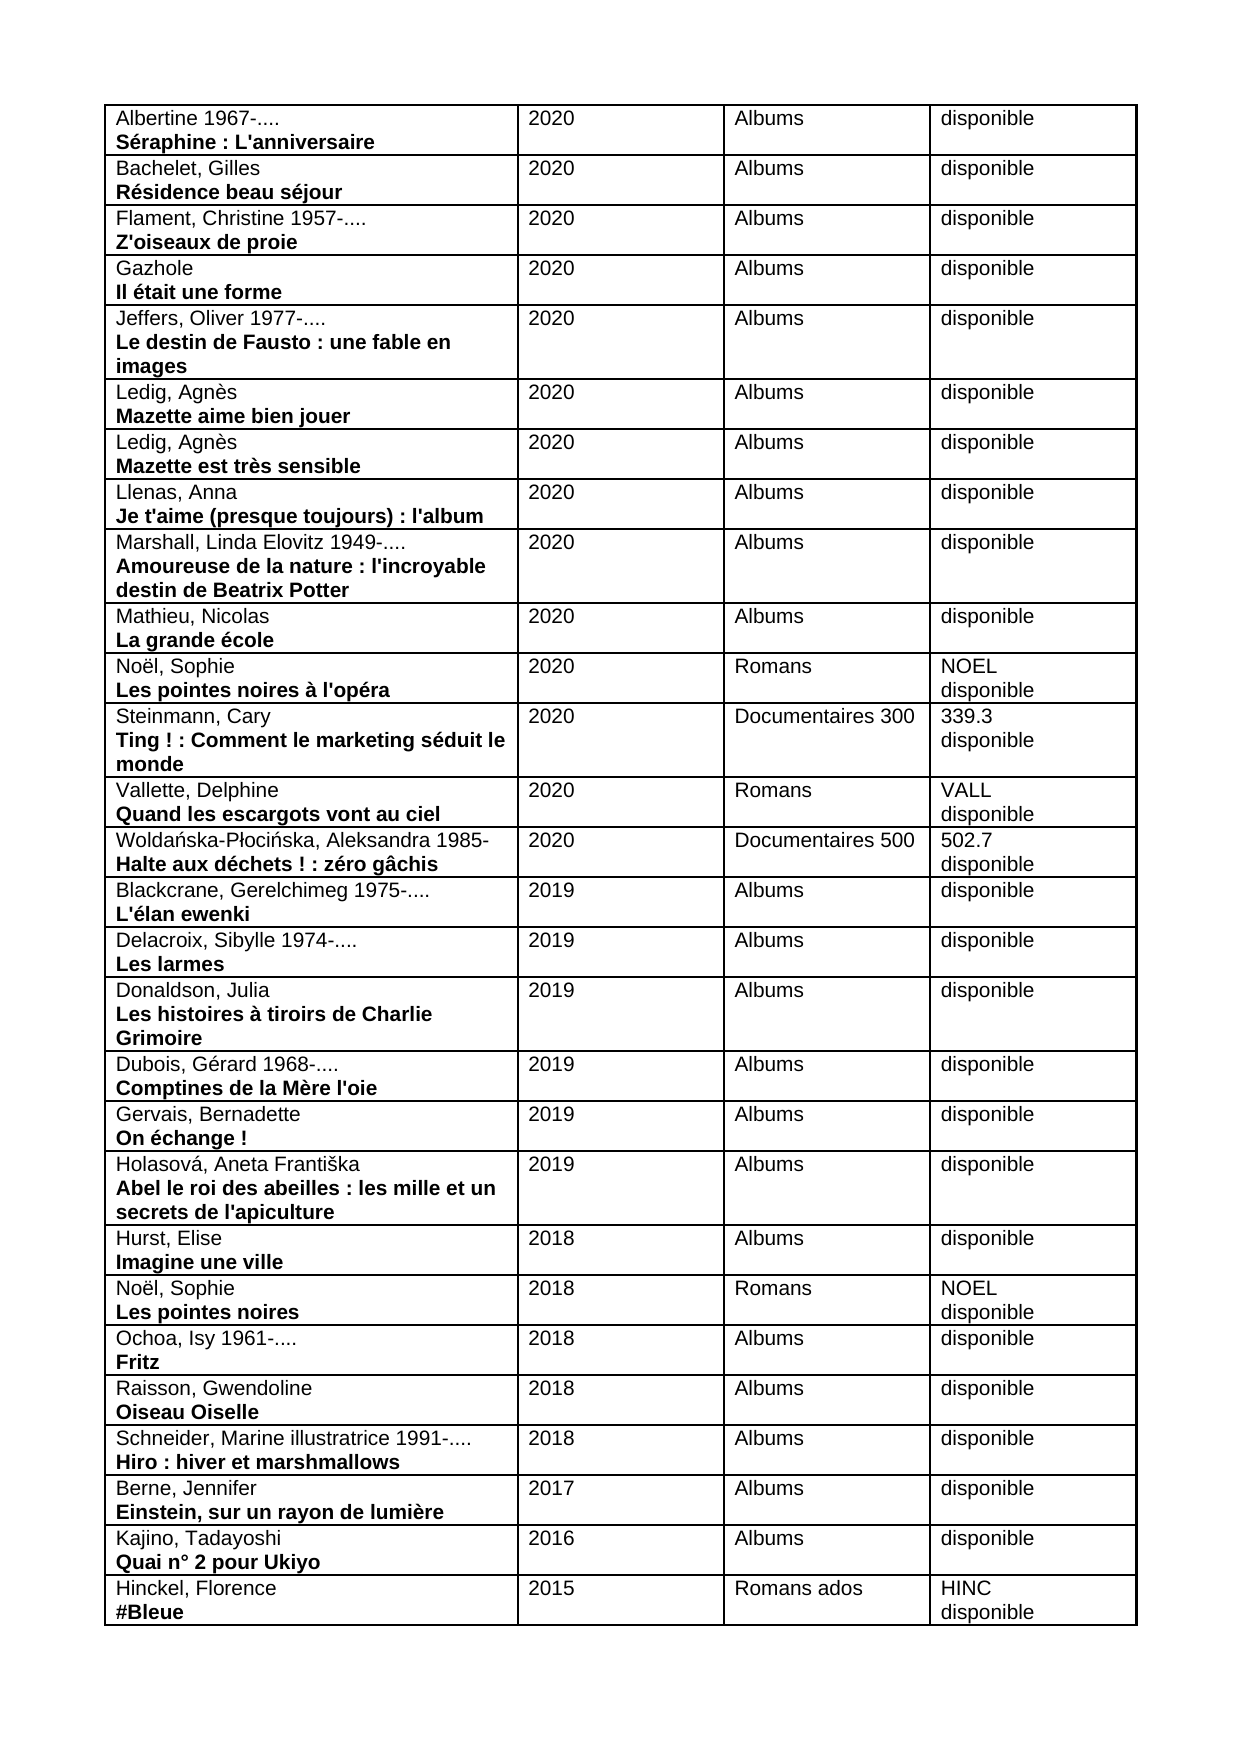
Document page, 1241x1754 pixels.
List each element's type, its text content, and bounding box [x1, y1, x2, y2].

table_cell 2019 [519, 1052, 723, 1100]
table_cell Albums [725, 1102, 929, 1150]
table_cell Albums [725, 430, 929, 478]
table_cell 2019 [519, 1102, 723, 1150]
table_cell Llenas, Anna Je t'aime (presque toujours) : l'album [106, 480, 517, 528]
table_cell Ochoa, Isy 1961-.... Fritz [106, 1326, 517, 1374]
table_cell Romans ados [725, 1576, 929, 1624]
table_cell NOEL disponible [931, 1276, 1135, 1324]
table_cell Albums [725, 1052, 929, 1100]
table_cell Mathieu, Nicolas La grande école [106, 604, 517, 652]
table_cell disponible [931, 1526, 1135, 1574]
table_cell Ledig, Agnès Mazette aime bien jouer [106, 380, 517, 428]
table_cell Kajino, Tadayoshi Quai n° 2 pour Ukiyo [106, 1526, 517, 1574]
table_cell Marshall, Linda Elovitz 1949-.... Amoureuse de la nature : l'incroyable destin de Beatrix Potter [106, 530, 517, 602]
table_cell disponible [931, 928, 1135, 976]
table_cell Vallette, Delphine Quand les escargots vont au ciel [106, 778, 517, 826]
table_cell 2020 [519, 604, 723, 652]
table_cell 2020 [519, 480, 723, 528]
table_cell 2020 [519, 704, 723, 776]
table_cell Bachelet, Gilles Résidence beau séjour [106, 156, 517, 204]
table_cell 2018 [519, 1426, 723, 1474]
table_cell Albums [725, 480, 929, 528]
table_cell Romans [725, 654, 929, 702]
table_cell Albums [725, 256, 929, 304]
table_cell 2017 [519, 1476, 723, 1524]
table_cell Steinmann, Cary Ting ! : Comment le marketing séduit le monde [106, 704, 517, 776]
table_cell Noël, Sophie Les pointes noires à l'opéra [106, 654, 517, 702]
table_cell disponible [931, 530, 1135, 602]
table_cell 2018 [519, 1376, 723, 1424]
table_cell Flament, Christine 1957-.... Z'oiseaux de proie [106, 206, 517, 254]
table_cell Albums [725, 878, 929, 926]
table_cell disponible [931, 1052, 1135, 1100]
table_cell Woldańska-Płocińska, Aleksandra 1985- Halte aux déchets ! : zéro gâchis [106, 828, 517, 876]
table_cell Albums [725, 1426, 929, 1474]
table_cell 2020 [519, 306, 723, 378]
table_cell 2020 [519, 256, 723, 304]
table_cell Gazhole Il était une forme [106, 256, 517, 304]
table_cell Blackcrane, Gerelchimeg 1975-.... L'élan ewenki [106, 878, 517, 926]
table_cell disponible [931, 878, 1135, 926]
table_cell Albums [725, 1526, 929, 1574]
table_cell Gervais, Bernadette On échange ! [106, 1102, 517, 1150]
table_cell 502.7 disponible [931, 828, 1135, 876]
table_cell Noël, Sophie Les pointes noires [106, 1276, 517, 1324]
table_cell 2020 [519, 530, 723, 602]
table_cell 2020 [519, 380, 723, 428]
table_cell 2016 [519, 1526, 723, 1574]
table_cell Donaldson, Julia Les histoires à tiroirs de Charlie Grimoire [106, 978, 517, 1050]
table_cell 2020 [519, 828, 723, 876]
table_cell disponible [931, 604, 1135, 652]
table_cell Albums [725, 604, 929, 652]
table_cell 2018 [519, 1226, 723, 1274]
table_cell 2019 [519, 1152, 723, 1224]
table_cell Holasová, Aneta Františka Abel le roi des abeilles : les mille et un secrets de l'apiculture [106, 1152, 517, 1224]
table_cell 2019 [519, 928, 723, 976]
table_cell Documentaires 300 [725, 704, 929, 776]
table_cell disponible [931, 430, 1135, 478]
table_cell Albums [725, 1326, 929, 1374]
table_cell Albums [725, 156, 929, 204]
table_cell 2020 [519, 106, 723, 154]
table_cell Albums [725, 1476, 929, 1524]
table_cell Dubois, Gérard 1968-.... Comptines de la Mère l'oie [106, 1052, 517, 1100]
table_cell Raisson, Gwendoline Oiseau Oiselle [106, 1376, 517, 1424]
table_cell 2020 [519, 654, 723, 702]
table_cell disponible [931, 1376, 1135, 1424]
table_cell Albums [725, 380, 929, 428]
table_cell VALL disponible [931, 778, 1135, 826]
table_cell Berne, Jennifer Einstein, sur un rayon de lumière [106, 1476, 517, 1524]
table_cell disponible [931, 106, 1135, 154]
table_cell 2018 [519, 1276, 723, 1324]
table_cell Albums [725, 306, 929, 378]
table_cell disponible [931, 1426, 1135, 1474]
table_cell Documentaires 500 [725, 828, 929, 876]
table_cell disponible [931, 1152, 1135, 1224]
table_cell Jeffers, Oliver 1977-.... Le destin de Fausto : une fable en images [106, 306, 517, 378]
table_cell 339.3 disponible [931, 704, 1135, 776]
table_cell Romans [725, 1276, 929, 1324]
table_cell Hurst, Elise Imagine une ville [106, 1226, 517, 1274]
table_cell disponible [931, 1476, 1135, 1524]
table_cell Albums [725, 928, 929, 976]
table_cell 2020 [519, 430, 723, 478]
table_cell Albums [725, 1376, 929, 1424]
table_cell 2015 [519, 1576, 723, 1624]
table_cell Albums [725, 1226, 929, 1274]
table_cell disponible [931, 206, 1135, 254]
table_cell disponible [931, 306, 1135, 378]
table_cell HINC disponible [931, 1576, 1135, 1624]
table_cell disponible [931, 156, 1135, 204]
table_cell disponible [931, 1326, 1135, 1374]
table_cell Romans [725, 778, 929, 826]
table_cell NOEL disponible [931, 654, 1135, 702]
table_cell 2020 [519, 206, 723, 254]
table_cell Albums [725, 206, 929, 254]
table_cell Albums [725, 530, 929, 602]
table_cell Hinckel, Florence #Bleue [106, 1576, 517, 1624]
table_cell Albums [725, 106, 929, 154]
table_cell disponible [931, 380, 1135, 428]
table_cell Schneider, Marine illustratrice 1991-.... Hiro : hiver et marshmallows [106, 1426, 517, 1474]
table_cell disponible [931, 480, 1135, 528]
table_cell Albums [725, 1152, 929, 1224]
table_cell Albertine 1967-.... Séraphine : L'anniversaire [106, 106, 517, 154]
table_cell 2018 [519, 1326, 723, 1374]
table_cell 2019 [519, 878, 723, 926]
table_cell Albums [725, 978, 929, 1050]
table_cell Ledig, Agnès Mazette est très sensible [106, 430, 517, 478]
table_cell disponible [931, 256, 1135, 304]
table_cell disponible [931, 1102, 1135, 1150]
table_cell disponible [931, 1226, 1135, 1274]
table_cell 2020 [519, 156, 723, 204]
table_cell disponible [931, 978, 1135, 1050]
table_cell 2020 [519, 778, 723, 826]
table_cell Delacroix, Sibylle 1974-.... Les larmes [106, 928, 517, 976]
table_cell 2019 [519, 978, 723, 1050]
